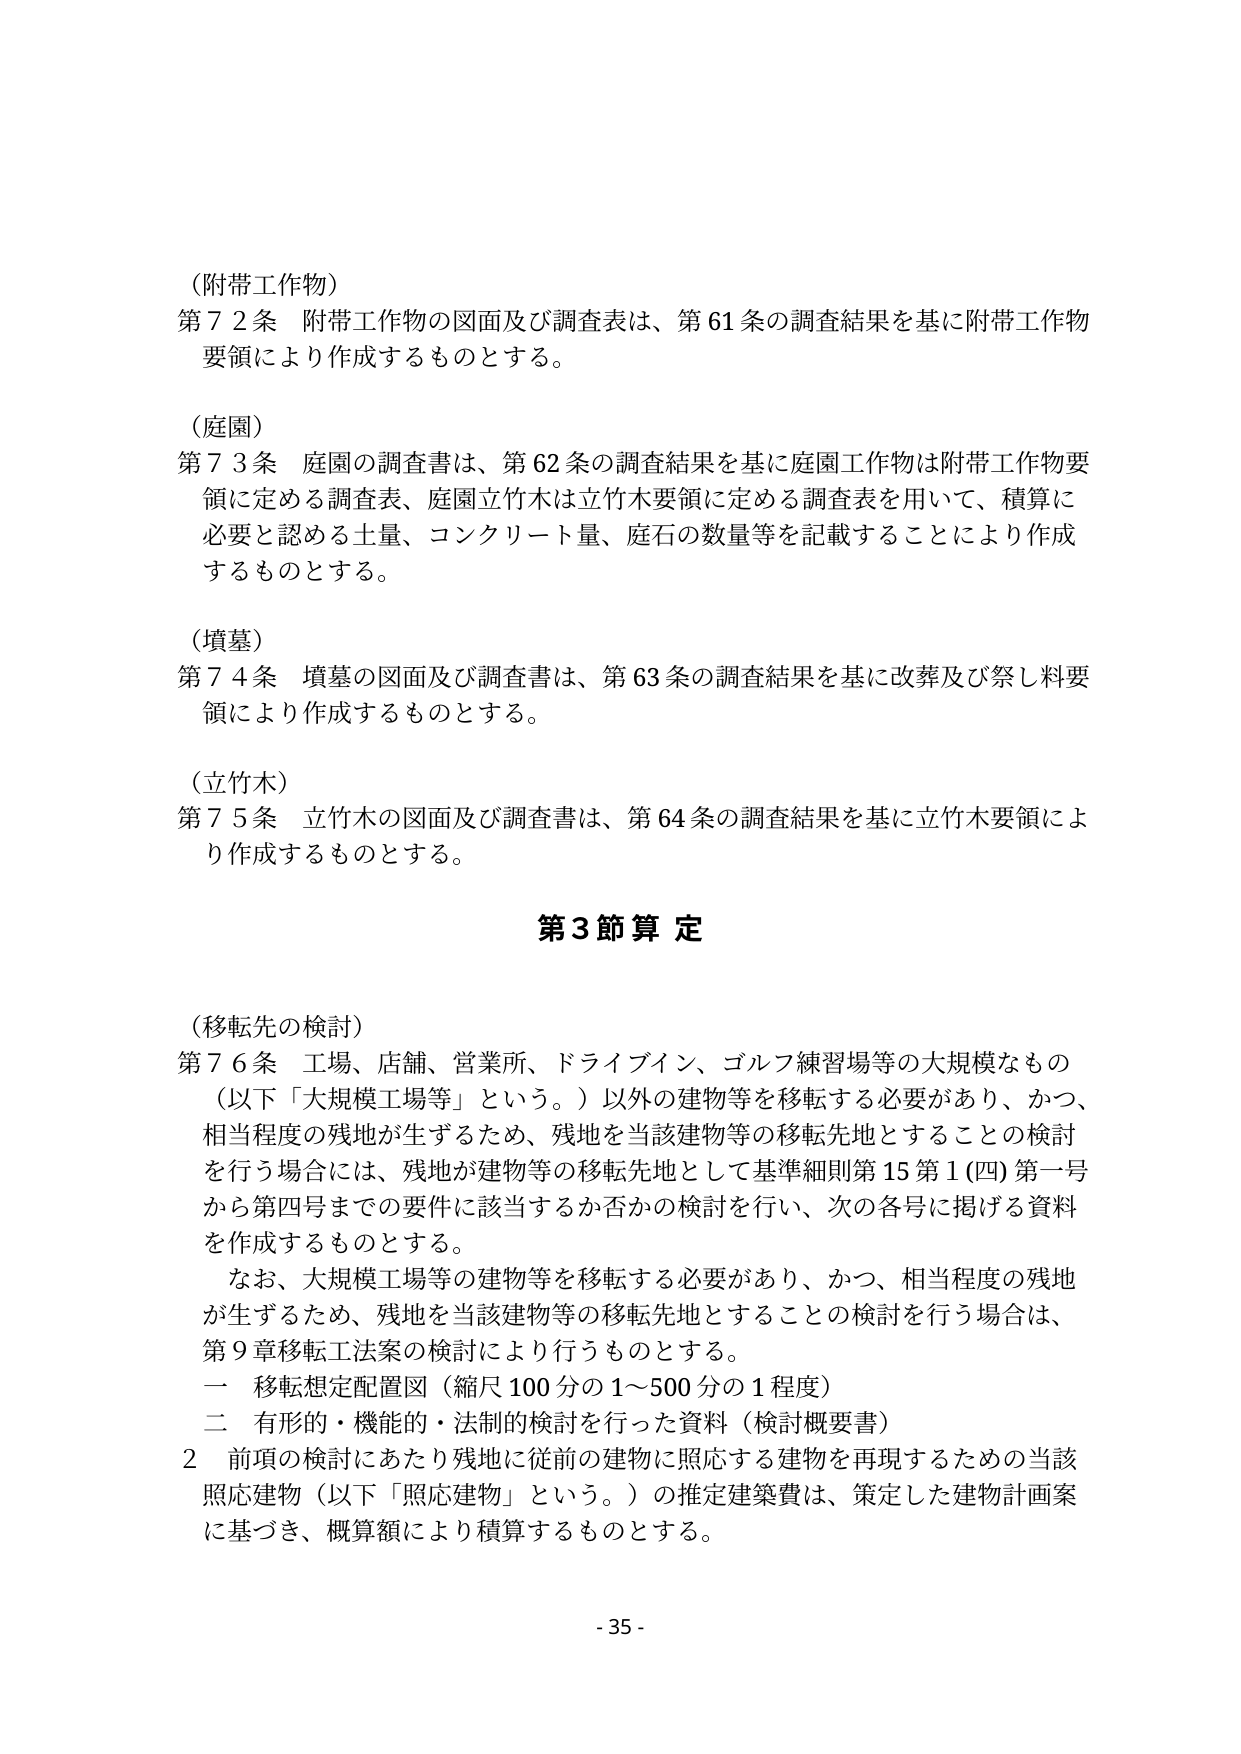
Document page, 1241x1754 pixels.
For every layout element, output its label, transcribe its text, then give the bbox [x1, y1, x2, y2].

text 第７６条 工場、店舗、営業所、ドライブイン、ゴルフ練習場等の大規模なもの（以下「大規模工場等」という。）以外の建物等を移転する必要があり、かつ、相当程度の残地が生ずるため、残地を当該建物等の移転先地とすることの検討を行う場合には、残地が建物等の移転先地として基準細則第15第１(四) 第一号から第四号までの要件に該当するか否かの検討を行い、次の各号に掲げる資料を作成するものとする。 [177, 1044, 1100, 1260]
text （附帯工作物） [177, 265, 1100, 301]
text 二 有形的・機能的・法制的検討を行った資料（検討概要書） [178, 1404, 1100, 1439]
text （墳墓） [177, 621, 1100, 657]
text 一 移転想定配置図（縮尺100分の1～500分の1程度） [178, 1368, 1100, 1404]
text 第７４条 墳墓の図面及び調査書は、第63条の調査結果を基に改葬及び祭し料要領により作成するものとする。 [177, 657, 1100, 729]
text （立竹木） [177, 763, 1100, 799]
text 第７２条 附帯工作物の図面及び調査表は、第61条の調査結果を基に附帯工作物要領により作成するものとする。 [177, 301, 1100, 373]
text 第７３条 庭園の調査書は、第62条の調査結果を基に庭園工作物は附帯工作物要領に定める調査表、庭園立竹木は立竹木要領に定める調査表を用いて、積算に必要と認める土量、コンクリート量、庭石の数量等を記載することにより作成するものとする。 [177, 443, 1100, 587]
text 第７５条 立竹木の図面及び調査書は、第64条の調査結果を基に立竹木要領により作成するものとする。 [177, 799, 1100, 871]
text （移転先の検討） [177, 1008, 1100, 1044]
subtitle 第３節 算 定 [177, 905, 1063, 947]
text なお、大規模工場等の建物等を移転する必要があり、かつ、相当程度の残地が生ずるため、残地を当該建物等の移転先地とすることの検討を行う場合は、第９章移転工法案の検討により行うものとする。 [202, 1260, 1100, 1368]
text （庭園） [177, 407, 1100, 443]
text ２ 前項の検討にあたり残地に従前の建物に照応する建物を再現するための当該照応建物（以下「照応建物」という。）の推定建築費は、策定した建物計画案に基づき、概算額により積算するものとする。 [177, 1439, 1100, 1547]
